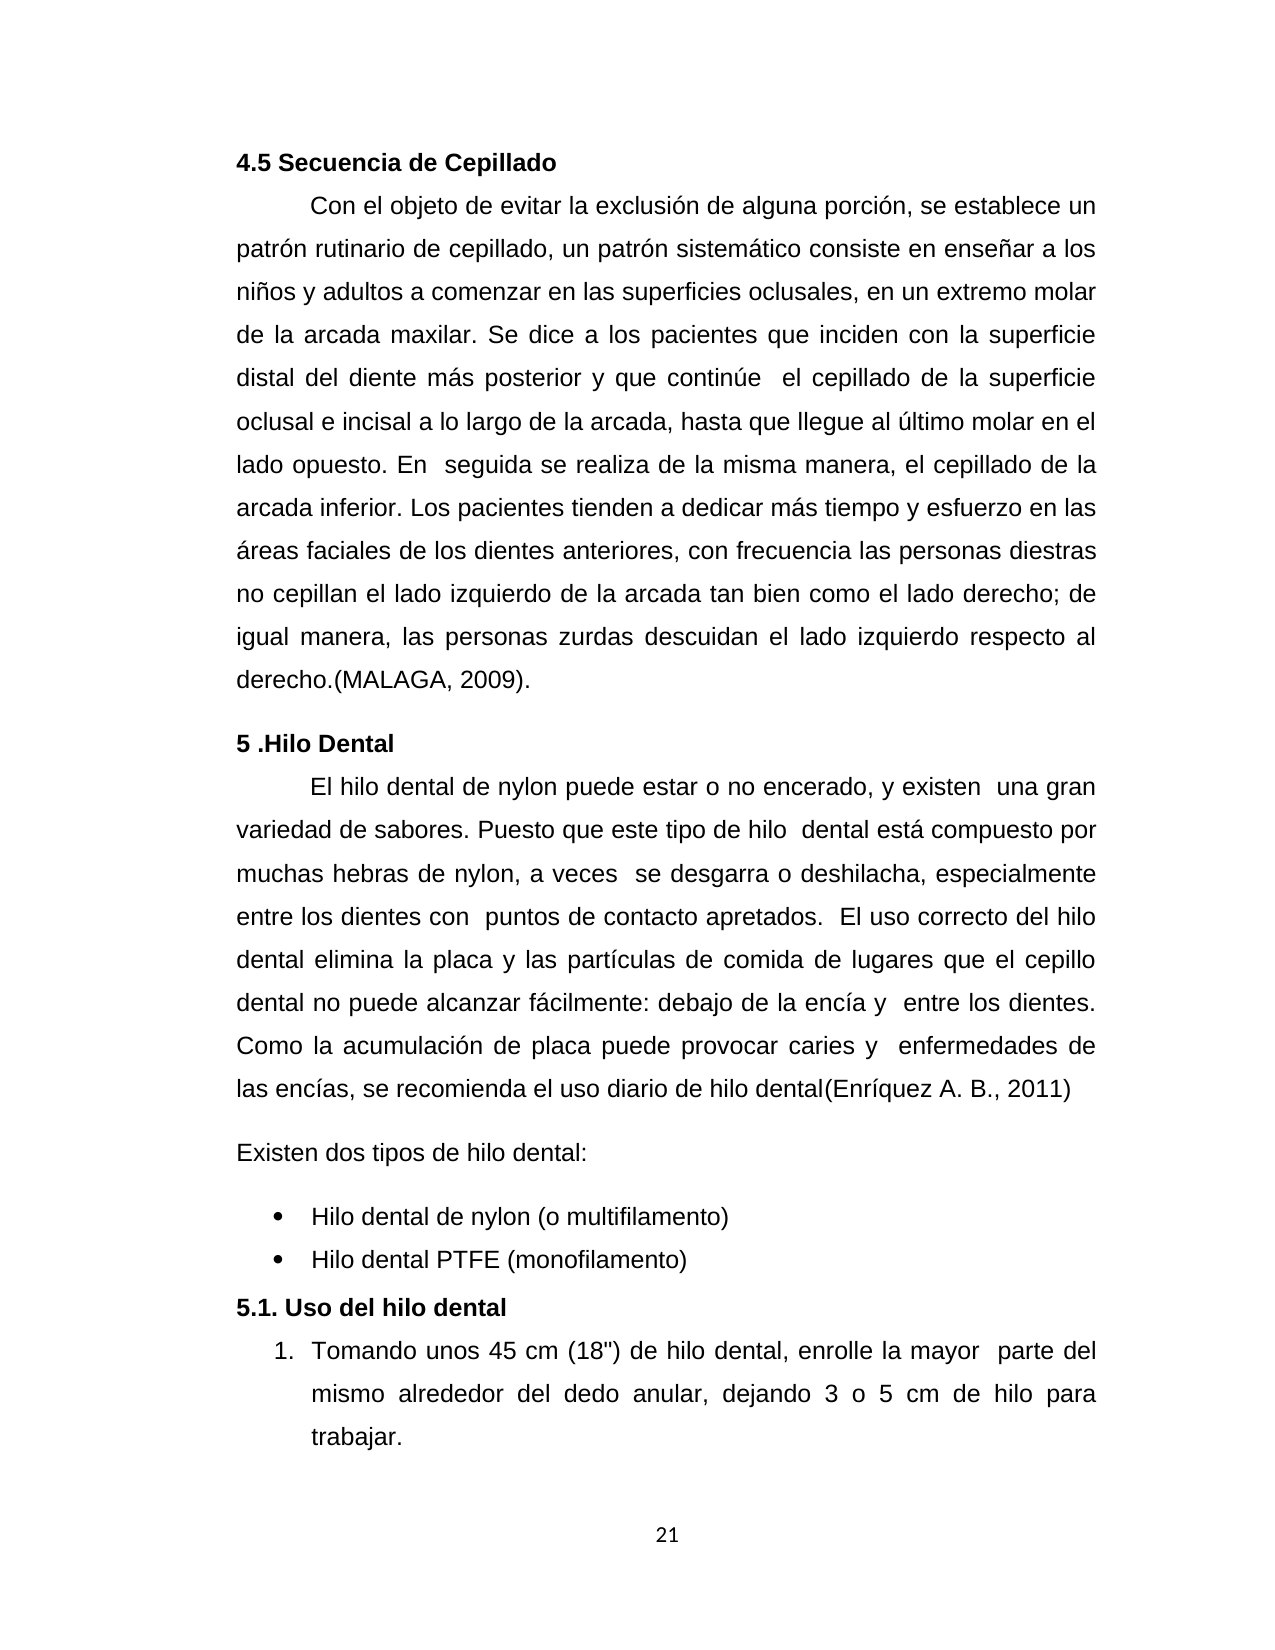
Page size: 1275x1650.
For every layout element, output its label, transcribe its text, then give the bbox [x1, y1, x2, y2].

text El hilo dental de nylon puede estar o no encerado, y existen una gran variedad de sabores. Puesto que este tipo de hilo dental está compuesto por muchas hebras de nylon, a veces se desgarra o deshilacha, especialmente entre los dientes con puntos de contacto apretados. El uso correcto del hilo dental elimina la placa y las partículas de comida de lugares que el cepillo dental no puede alcanzar fácilmente: debajo de la encía y entre los dientes. Como la acumulación de placa puede provocar caries y enfermedades de las encías, se recomienda el uso diario de hilo dental [236, 772, 1098, 1103]
text Con el objeto de evitar la exclusión de alguna porción, se establece un patrón rutinario de cepillado, un patrón sistemático consiste en enseñar a los niños y adultos a comenzar en las superficies oclusales, en un extremo molar de la arcada maxilar. Se dice a los pacientes que inciden con la superficie distal del diente más posterior y que continúe el cepillado de la superficie oclusal e incisal a lo largo de la arcada, hasta que llegue al último molar en el lado opuesto. En seguida se realiza de la misma manera, el cepillado de la arcada inferior. Los pacientes tienden a dedicar más tiempo y esfuerzo en las áreas faciales de los dientes anteriores, con frecuencia las personas diestras no cepillan el lado izquierdo de la arcada tan bien como el lado derecho; de igual manera, las personas zurdas descuidan el lado izquierdo respecto al derecho.. [236, 191, 1098, 694]
list Hilo dental PTFE (monofilamento) [274, 1245, 1098, 1274]
text Existen dos tipos de hilo dental: [236, 1138, 1098, 1167]
list Tomando unos 45 cm (18") de hilo dental, enrolle la mayor parte del mismo alrededor del dedo anular, dejando 3 o 5 cm de hilo para trabajar. [274, 1336, 1098, 1451]
text 5.1. Uso del hilo dental [236, 1293, 1098, 1321]
text 4.5 Secuencia de Cepillado [236, 148, 1098, 176]
text 5 .Hilo Dental [236, 729, 1098, 758]
list Hilo dental de nylon (o multifilamento) [274, 1202, 1098, 1231]
